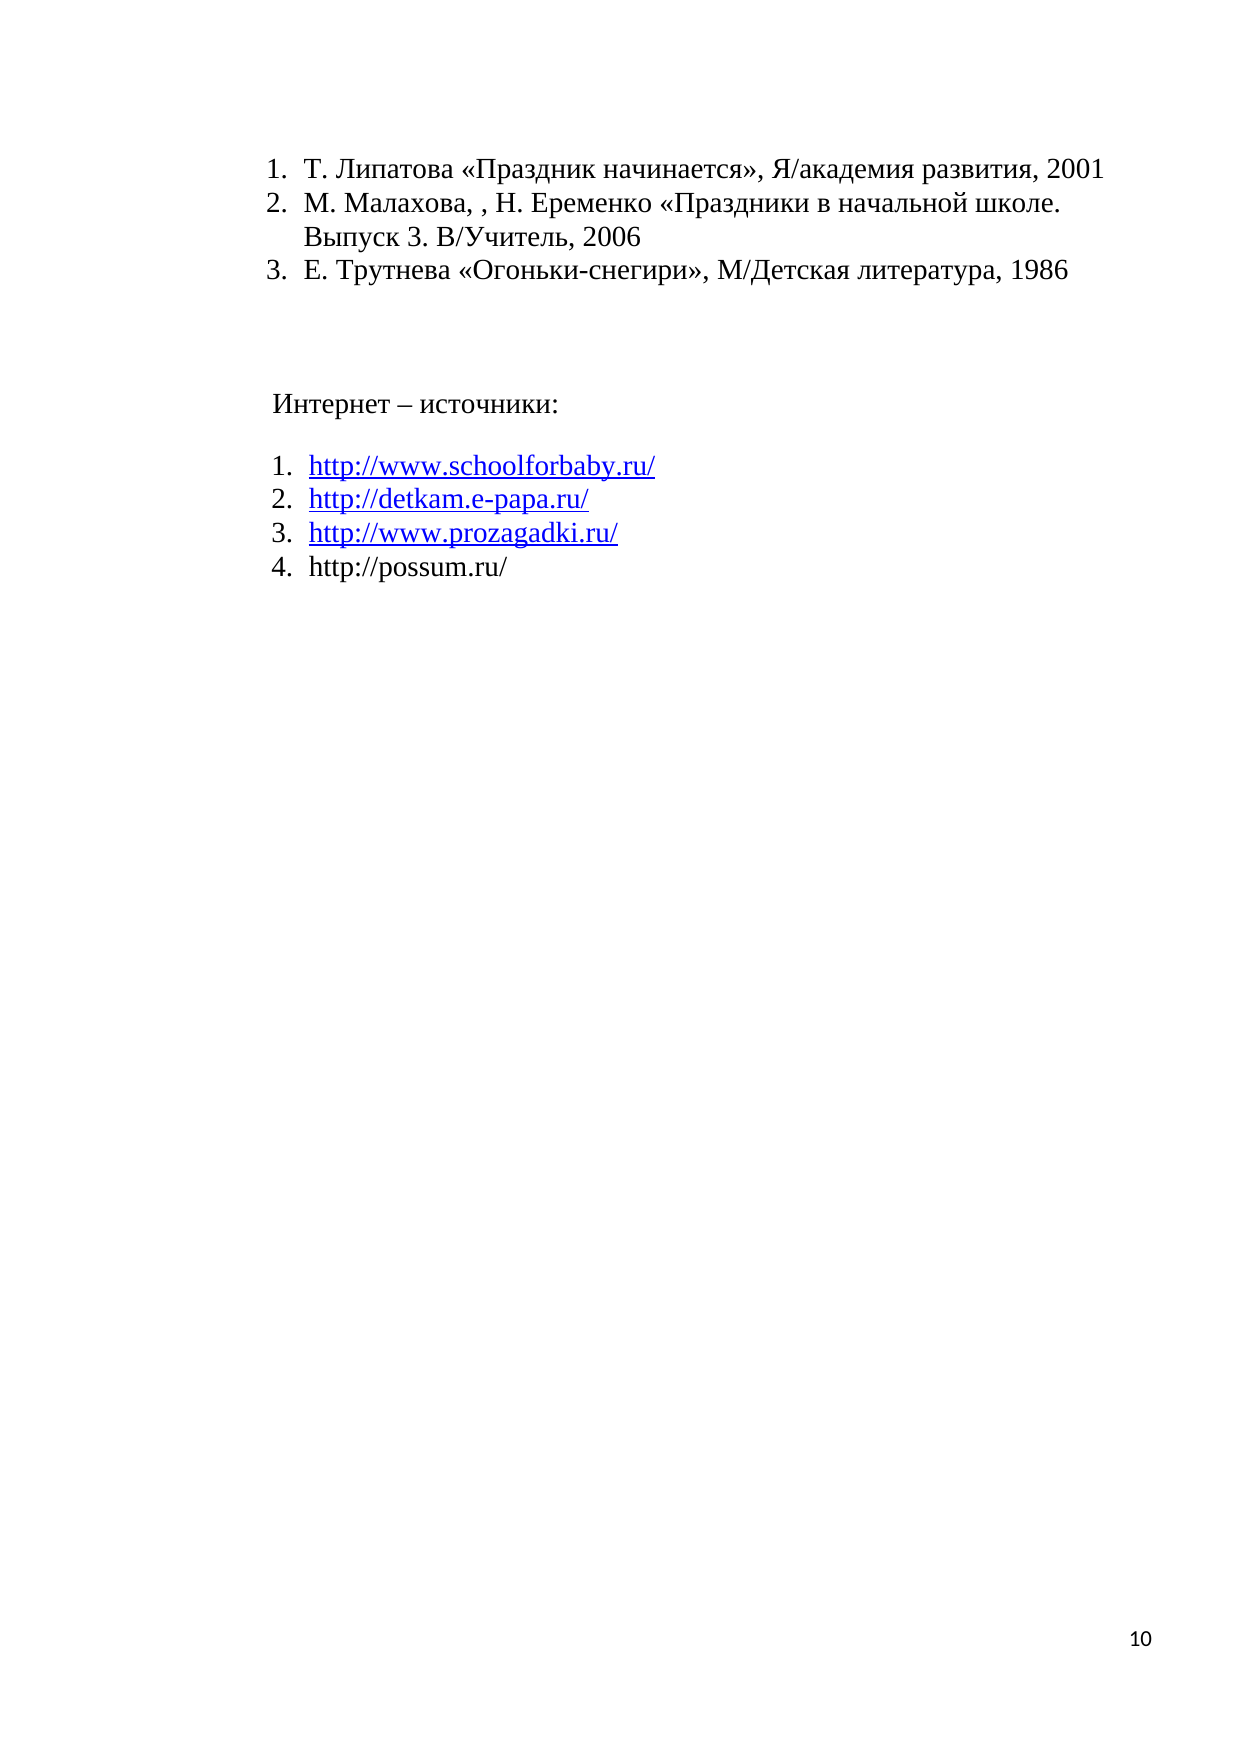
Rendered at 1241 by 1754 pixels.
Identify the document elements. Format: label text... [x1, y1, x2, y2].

list http://www.prozagadki.ru/ [271, 515, 1152, 549]
list М. Малахова, , Н. Еременко «Праздники в начальной школе. Выпуск 3. В/Учитель, 2006 [266, 185, 1152, 252]
text Интернет – источники: [177, 386, 1152, 420]
list http://detkam.e-papa.ru/ [271, 482, 1152, 515]
list http://possum.ru/ [271, 549, 1152, 582]
list http://www.schoolforbaby.ru/ [271, 448, 1152, 482]
list Е. Трутнева «Огоньки-снегири», М/Детская литература, 1986 [266, 252, 1152, 286]
list Т. Липатова «Праздник начинается», Я/академия развития, 2001 [266, 152, 1152, 185]
